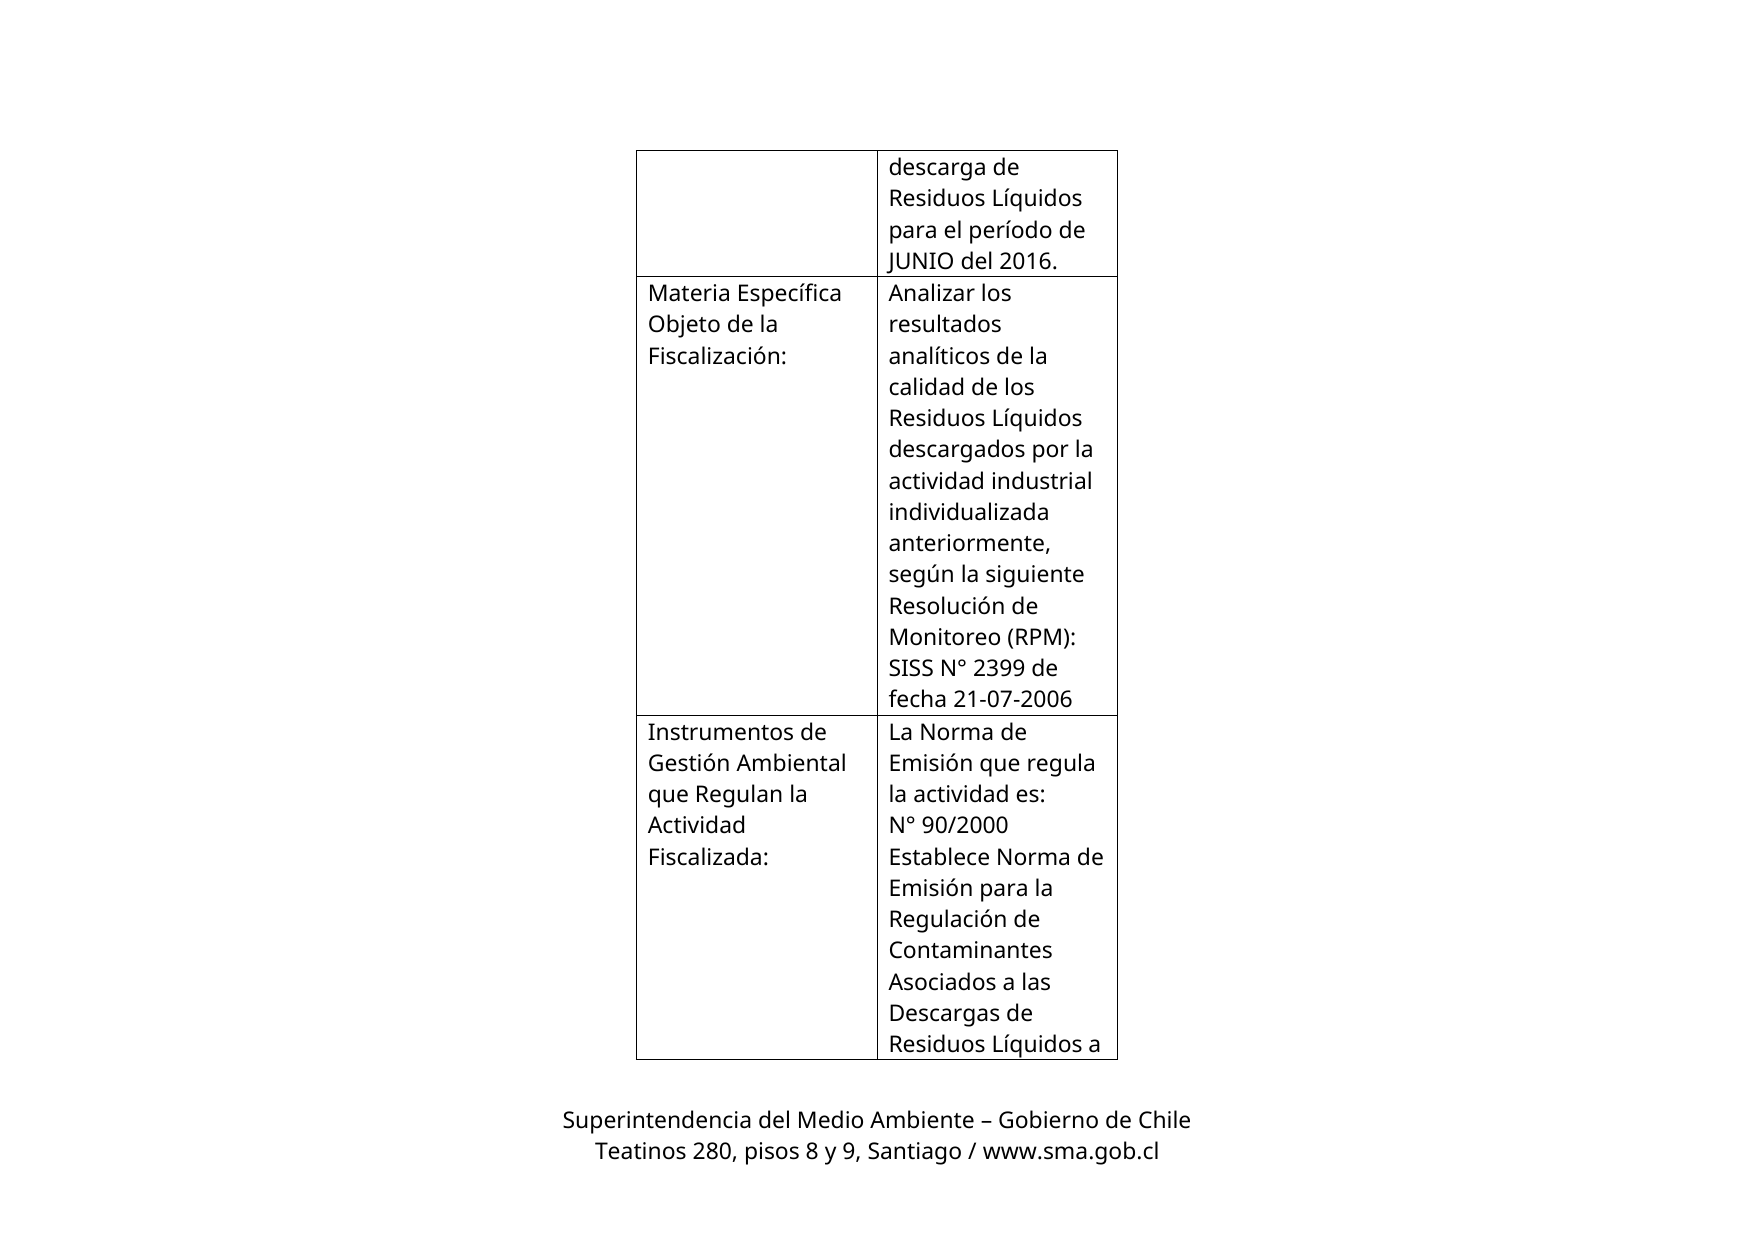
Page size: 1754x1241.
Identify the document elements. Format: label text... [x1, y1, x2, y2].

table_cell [878, 716, 1117, 1059]
table_cell Materia Específica Objeto de la Fiscalización: [637, 277, 877, 714]
table_cell Analizar los resultados analíticos de la calidad de los Residuos Líquidos descargados por la actividad industrial individualizada anteriormente, según la siguiente Resolución de Monitoreo (RPM): SISS N° 2399 de fecha 21-07-2006 [878, 277, 1117, 714]
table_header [878, 151, 1117, 276]
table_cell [637, 716, 877, 1059]
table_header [637, 151, 877, 276]
